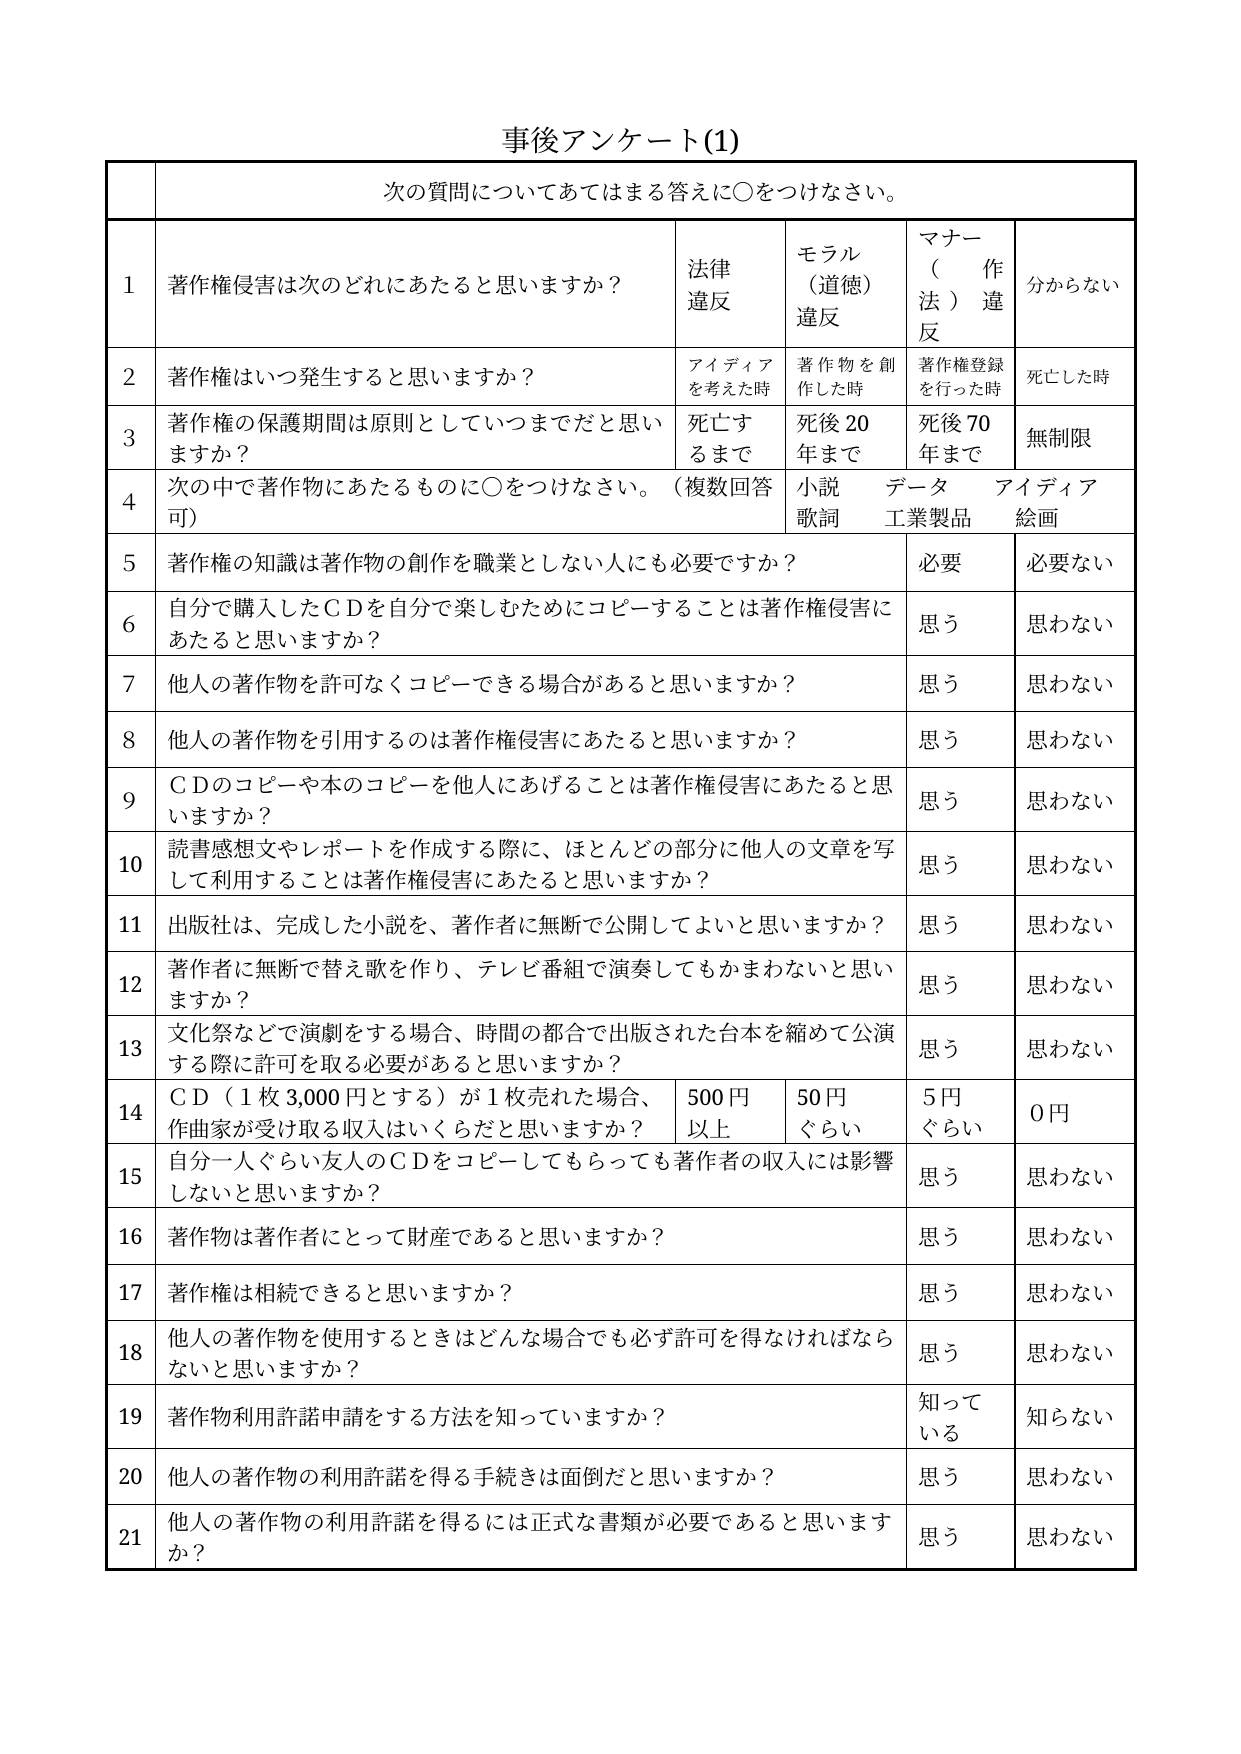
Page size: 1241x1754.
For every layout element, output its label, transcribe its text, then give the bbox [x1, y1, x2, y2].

table_cell 思う [907, 712, 1014, 767]
table_cell 読書感想文やレポートを作成する際に、ほとんどの部分に他人の文章を写して利用することは著作権侵害にあたると思いますか？ [156, 832, 906, 895]
table_cell ５円 ぐらい [907, 1080, 1014, 1143]
table_cell 思う [907, 1144, 1014, 1207]
table_cell 他人の著作物の利用許諾を得る手続きは面倒だと思いますか？ [156, 1449, 906, 1504]
table_cell 思わない [1016, 952, 1134, 1015]
table_cell 著作権登録を行った時 [907, 348, 1014, 405]
table_cell 文化祭などで演劇をする場合、時間の都合で出版された台本を縮めて公演する際に許可を取る必要があると思いますか？ [156, 1016, 906, 1079]
table_cell 思う [907, 1321, 1014, 1384]
table_cell 思わない [1016, 1144, 1134, 1207]
table_cell 思わない [1016, 1449, 1134, 1504]
table_cell 思う [907, 896, 1014, 951]
table_header [108, 163, 155, 218]
table_cell 19 [108, 1385, 155, 1448]
table_cell 思わない [1016, 1321, 1134, 1384]
table_cell ５ [108, 534, 155, 591]
table_cell 500円 以上 [676, 1080, 785, 1143]
table_cell 著作権は相続できると思いますか？ [156, 1265, 906, 1320]
table_cell 著作者に無断で替え歌を作り、テレビ番組で演奏してもかまわないと思いますか？ [156, 952, 906, 1015]
table_cell 著作物は著作者にとって財産であると思いますか？ [156, 1208, 906, 1263]
table_cell 思う [907, 656, 1014, 711]
table_cell ＣＤのコピーや本のコピーを他人にあげることは著作権侵害にあたると思いますか？ [156, 768, 906, 831]
table_cell 知って いる [907, 1385, 1014, 1448]
table_cell 法律 違反 [676, 221, 785, 347]
table_cell 思わない [1016, 592, 1134, 654]
table_cell 思う [907, 1505, 1014, 1568]
table_cell 思う [907, 832, 1014, 895]
table_cell 17 [108, 1265, 155, 1320]
table_cell マナー （作法）違反 [907, 221, 1014, 347]
table_cell 思う [907, 1449, 1014, 1504]
table_cell ８ [108, 712, 155, 767]
table_cell 死亡した時 [1016, 348, 1134, 405]
table_cell 無制限 [1016, 406, 1134, 469]
table_cell 50円 ぐらい [786, 1080, 906, 1143]
table_cell 20 [108, 1449, 155, 1504]
table_cell 思わない [1016, 712, 1134, 767]
table_cell 自分で購入したＣＤを自分で楽しむためにコピーすることは著作権侵害にあたると思いますか？ [156, 592, 906, 654]
table_cell ＣＤ（１枚3,000円とする）が１枚売れた場合、作曲家が受け取る収入はいくらだと思いますか？ [156, 1080, 675, 1143]
table_cell 11 [108, 896, 155, 951]
table_cell 21 [108, 1505, 155, 1568]
table_cell 思わない [1016, 1265, 1134, 1320]
table_cell 死後70 年まで [907, 406, 1014, 469]
table_cell 10 [108, 832, 155, 895]
table_cell 12 [108, 952, 155, 1015]
table_cell 著作権の知識は著作物の創作を職業としない人にも必要ですか？ [156, 534, 906, 591]
table_cell 著作権侵害は次のどれにあたると思いますか？ [156, 221, 675, 347]
table_cell 著作権の保護期間は原則としていつまでだと思いますか？ [156, 406, 675, 469]
table_cell 思う [907, 768, 1014, 831]
table_cell ４ [108, 470, 155, 533]
table_cell ０円 [1016, 1080, 1134, 1143]
table_cell 思わない [1016, 832, 1134, 895]
table_cell 思わない [1016, 768, 1134, 831]
table_cell 自分一人ぐらい友人のＣＤをコピーしてもらっても著作者の収入には影響しないと思いますか？ [156, 1144, 906, 1207]
table_cell 思わない [1016, 656, 1134, 711]
table_cell 思う [907, 952, 1014, 1015]
table_cell 著作権はいつ発生すると思いますか？ [156, 348, 675, 405]
table_cell 14 [108, 1080, 155, 1143]
table_cell 小説 データ アイディア 歌詞 工業製品 絵画 [786, 470, 1134, 533]
table_cell 思わない [1016, 1016, 1134, 1079]
table_header 次の質問についてあてはまる答えに〇をつけなさい。 [156, 163, 1134, 218]
table_cell 思わない [1016, 896, 1134, 951]
table_cell 15 [108, 1144, 155, 1207]
table_cell 他人の著作物の利用許諾を得るには正式な書類が必要であると思いますか？ [156, 1505, 906, 1568]
table_cell 他人の著作物を許可なくコピーできる場合があると思いますか？ [156, 656, 906, 711]
table_cell 18 [108, 1321, 155, 1384]
table_cell 16 [108, 1208, 155, 1263]
text 事後アンケート(1) [118, 118, 1122, 160]
table_cell アイディアを考えた時 [676, 348, 785, 405]
table_cell 思う [907, 592, 1014, 654]
table_cell 必要 [907, 534, 1014, 591]
table_cell 思う [907, 1016, 1014, 1079]
table_cell 死後20 年まで [786, 406, 906, 469]
table_cell モラル （道徳） 違反 [786, 221, 906, 347]
table_cell ６ [108, 592, 155, 654]
table_cell ２ [108, 348, 155, 405]
table_cell 思わない [1016, 1505, 1134, 1568]
table_cell 必要ない [1016, 534, 1134, 591]
table_cell 著作物利用許諾申請をする方法を知っていますか？ [156, 1385, 906, 1448]
table_cell ３ [108, 406, 155, 469]
table_cell 思う [907, 1208, 1014, 1263]
table_cell 知らない [1016, 1385, 1134, 1448]
table_cell 13 [108, 1016, 155, 1079]
table_cell 思わない [1016, 1208, 1134, 1263]
table_cell ９ [108, 768, 155, 831]
table_cell 他人の著作物を引用するのは著作権侵害にあたると思いますか？ [156, 712, 906, 767]
table_cell 死亡す るまで [676, 406, 785, 469]
table_cell １ [108, 221, 155, 347]
table_cell 著作物を創作した時 [786, 348, 906, 405]
table_cell 分からない [1016, 221, 1134, 347]
table_cell ７ [108, 656, 155, 711]
table_cell 出版社は、完成した小説を、著作者に無断で公開してよいと思いますか？ [156, 896, 906, 951]
table_cell 次の中で著作物にあたるものに〇をつけなさい。（複数回答可） [156, 470, 785, 533]
table_cell 他人の著作物を使用するときはどんな場合でも必ず許可を得なければならないと思いますか？ [156, 1321, 906, 1384]
table_cell 思う [907, 1265, 1014, 1320]
